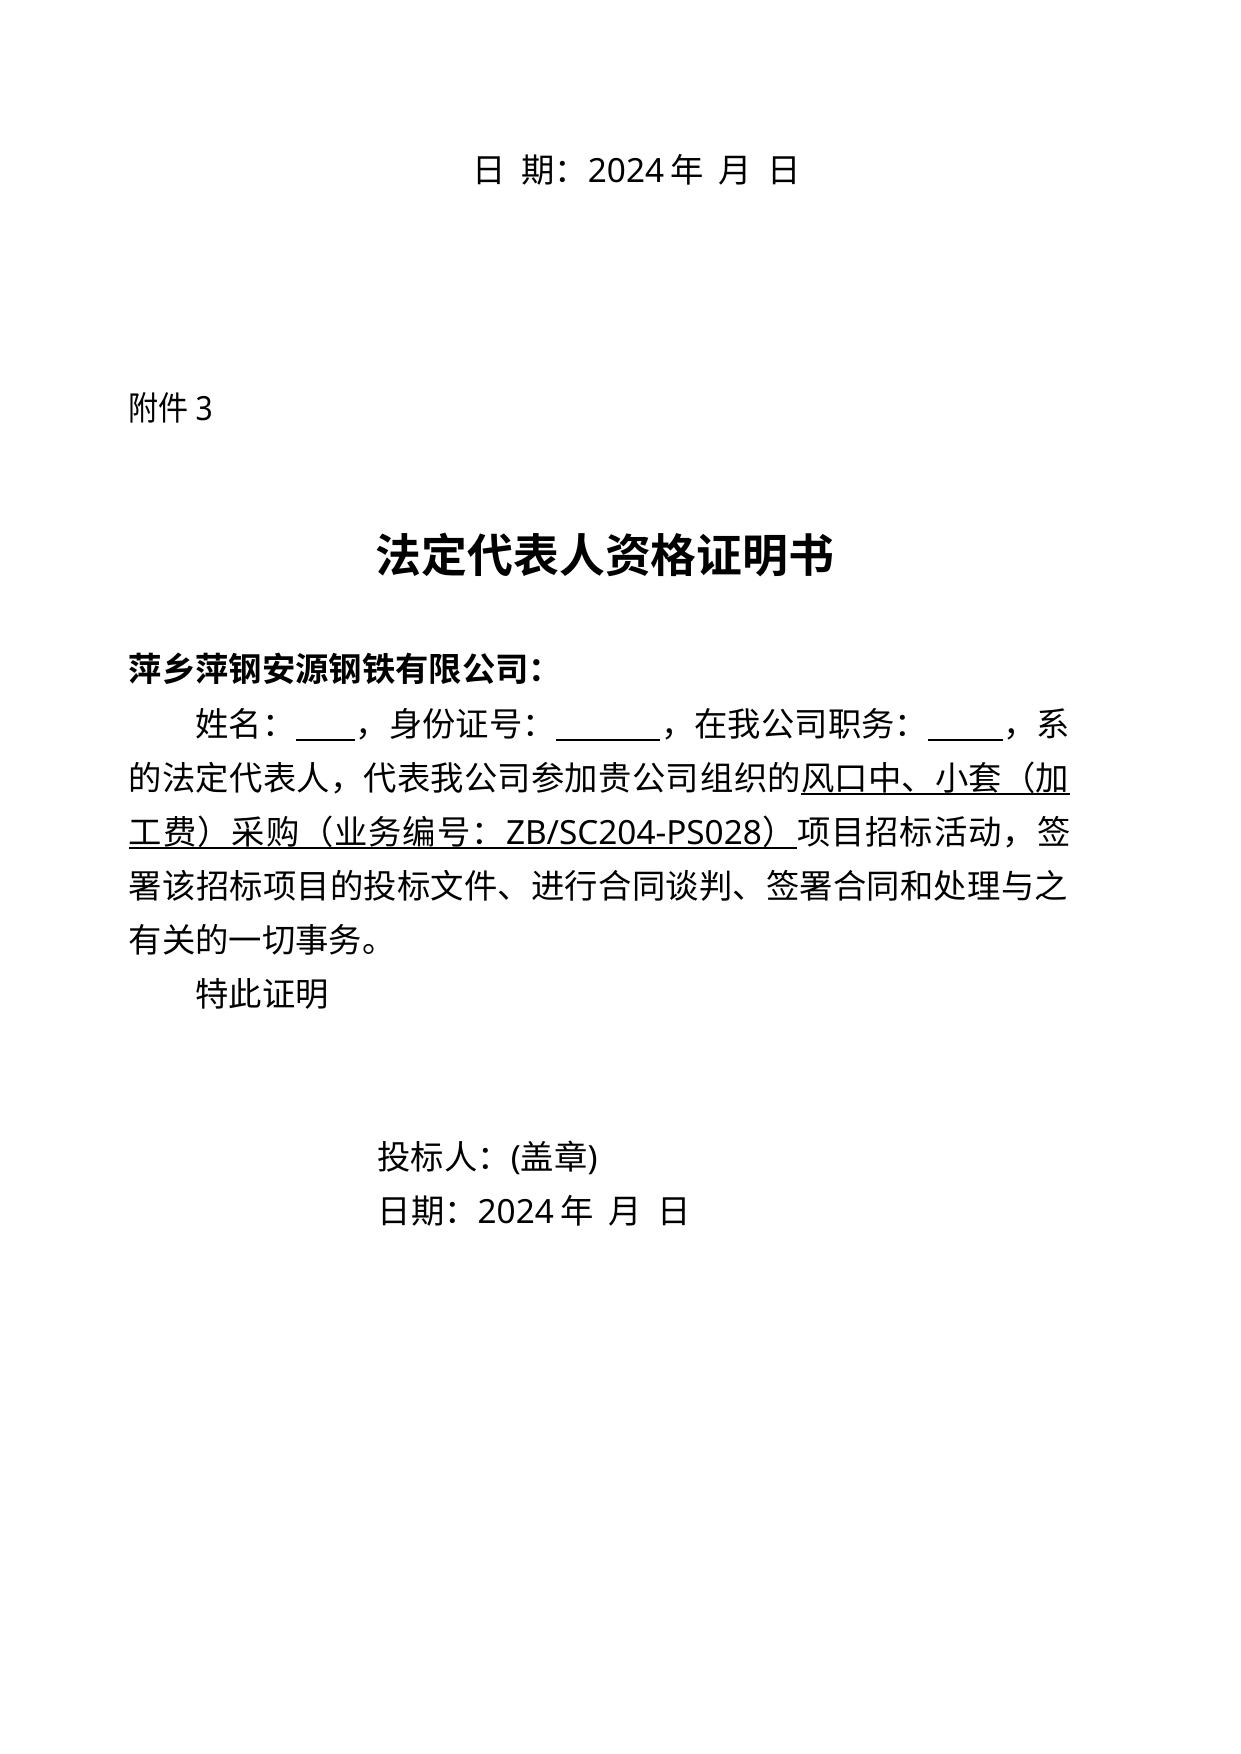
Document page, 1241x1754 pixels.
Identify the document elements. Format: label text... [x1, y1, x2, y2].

text 姓名： ，身份证号： ，在我公司职务： ，系 的法定代表人，代表我公司参加贵公司组织的风口中、小套（加工费）采购（业务编号：ZB/SC204-PS028）项目招标活动，签署该招标项目的投标文件、进行合同谈判、签署合同和处理与之有关的一切事务。 [129, 693, 1070, 963]
text 法定代表人资格证明书 [129, 503, 1070, 601]
text 特此证明 [129, 963, 1070, 1018]
text 日期：2024年 月 日 [129, 1180, 1070, 1234]
text 萍乡萍钢安源钢铁有限公司： [129, 638, 1070, 693]
text 投标人：(盖章) [129, 1126, 1070, 1180]
text 日 期：2024年 月 日 [129, 139, 1070, 193]
text 附件3 [129, 373, 1070, 438]
